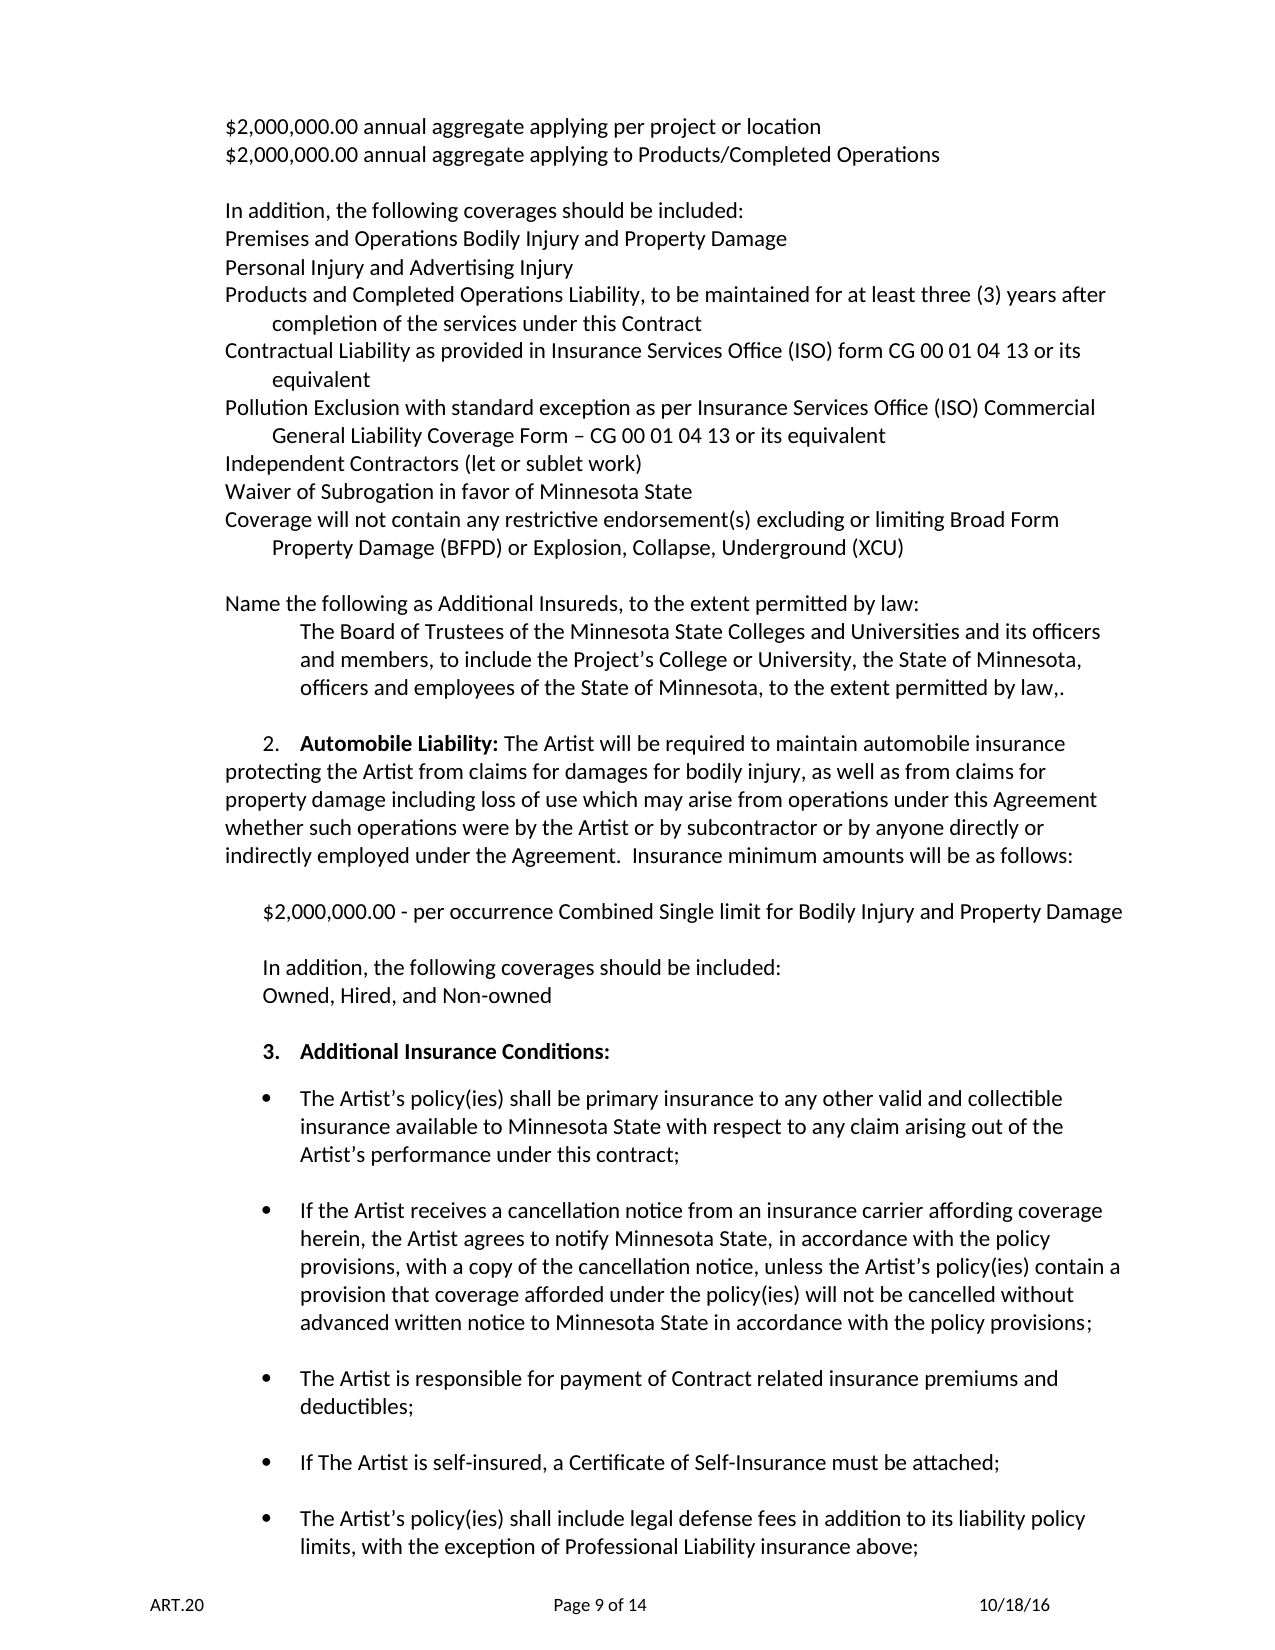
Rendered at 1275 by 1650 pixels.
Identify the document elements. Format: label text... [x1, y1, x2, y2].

text In addition, the following coverages should be included: [150, 197, 1125, 224]
text $2,000,000.00 - per occurrence Combined Single limit for Bodily Injury and Property Damage [262, 897, 1125, 925]
text The Board of Trustees of the Minnesota State Colleges and Universities and its officers and members, to include the Project’s College or University, the State of Minnesota, officers and employees of the State of Minnesota, to the extent permitted by law,. [300, 617, 1125, 701]
text Name the following as Additional Insureds, to the extent permitted by law: [225, 589, 1125, 617]
text Premises and Operations Bodily Injury and Property Damage [150, 224, 1125, 253]
list The Artist is responsible for payment of Contract related insurance premiums and deductibles; [262, 1364, 1125, 1420]
text 2. Automobile Liability: The Artist will be required to maintain automobile insurance protecting the Artist from claims for damages for bodily injury, as well as from claims for property damage including loss of use which may arise from operations under this Agreement whether such operations were by the Artist or by subcontractor or by anyone directly or indirectly employed under the Agreement. Insurance minimum amounts will be as follows: [187, 729, 1125, 869]
list If the Artist receives a cancellation notice from an insurance carrier affording coverage herein, the Artist agrees to notify Minnesota State, in accordance with the policy provisions, with a copy of the cancellation notice, unless the Artist’s policy(ies) contain a provision that coverage afforded under the policy(ies) will not be cancelled without advanced written notice to Minnesota State in accordance with the policy provisions; [262, 1196, 1125, 1336]
text Contractual Liability as provided in Insurance Services Office (ISO) form CG 00 01 04 13 or its equivalent [225, 337, 1125, 393]
text Waiver of Subrogation in favor of Minnesota State [225, 477, 1125, 505]
text Independent Contractors (let or sublet work) [225, 449, 1125, 477]
text $2,000,000.00 annual aggregate applying to Products/Completed Operations [225, 141, 1125, 168]
text Owned, Hired, and Non-owned [150, 981, 1125, 1009]
list The Artist’s policy(ies) shall include legal defense fees in addition to its liability policy limits, with the exception of Professional Liability insurance above; [262, 1504, 1125, 1560]
text Personal Injury and Advertising Injury [225, 253, 1125, 281]
text Products and Completed Operations Liability, to be maintained for at least three (3) years after completion of the services under this Contract [225, 281, 1125, 337]
list Additional Insurance Conditions: [262, 1037, 1125, 1065]
text In addition, the following coverages should be included: [262, 953, 1125, 981]
text Pollution Exclusion with standard exception as per Insurance Services Office (ISO) Commercial General Liability Coverage Form – CG 00 01 04 13 or its equivalent [225, 393, 1125, 449]
text Coverage will not contain any restrictive endorsement(s) excluding or limiting Broad Form Property Damage (BFPD) or Explosion, Collapse, Underground (XCU) [225, 505, 1125, 561]
list If The Artist is self-insured, a Certificate of Self-Insurance must be attached; [262, 1448, 1125, 1476]
text $2,000,000.00 annual aggregate applying per project or location [225, 112, 1125, 141]
list The Artist’s policy(ies) shall be primary insurance to any other valid and collectible insurance available to Minnesota State with respect to any claim arising out of the Artist’s performance under this contract; [262, 1084, 1125, 1168]
